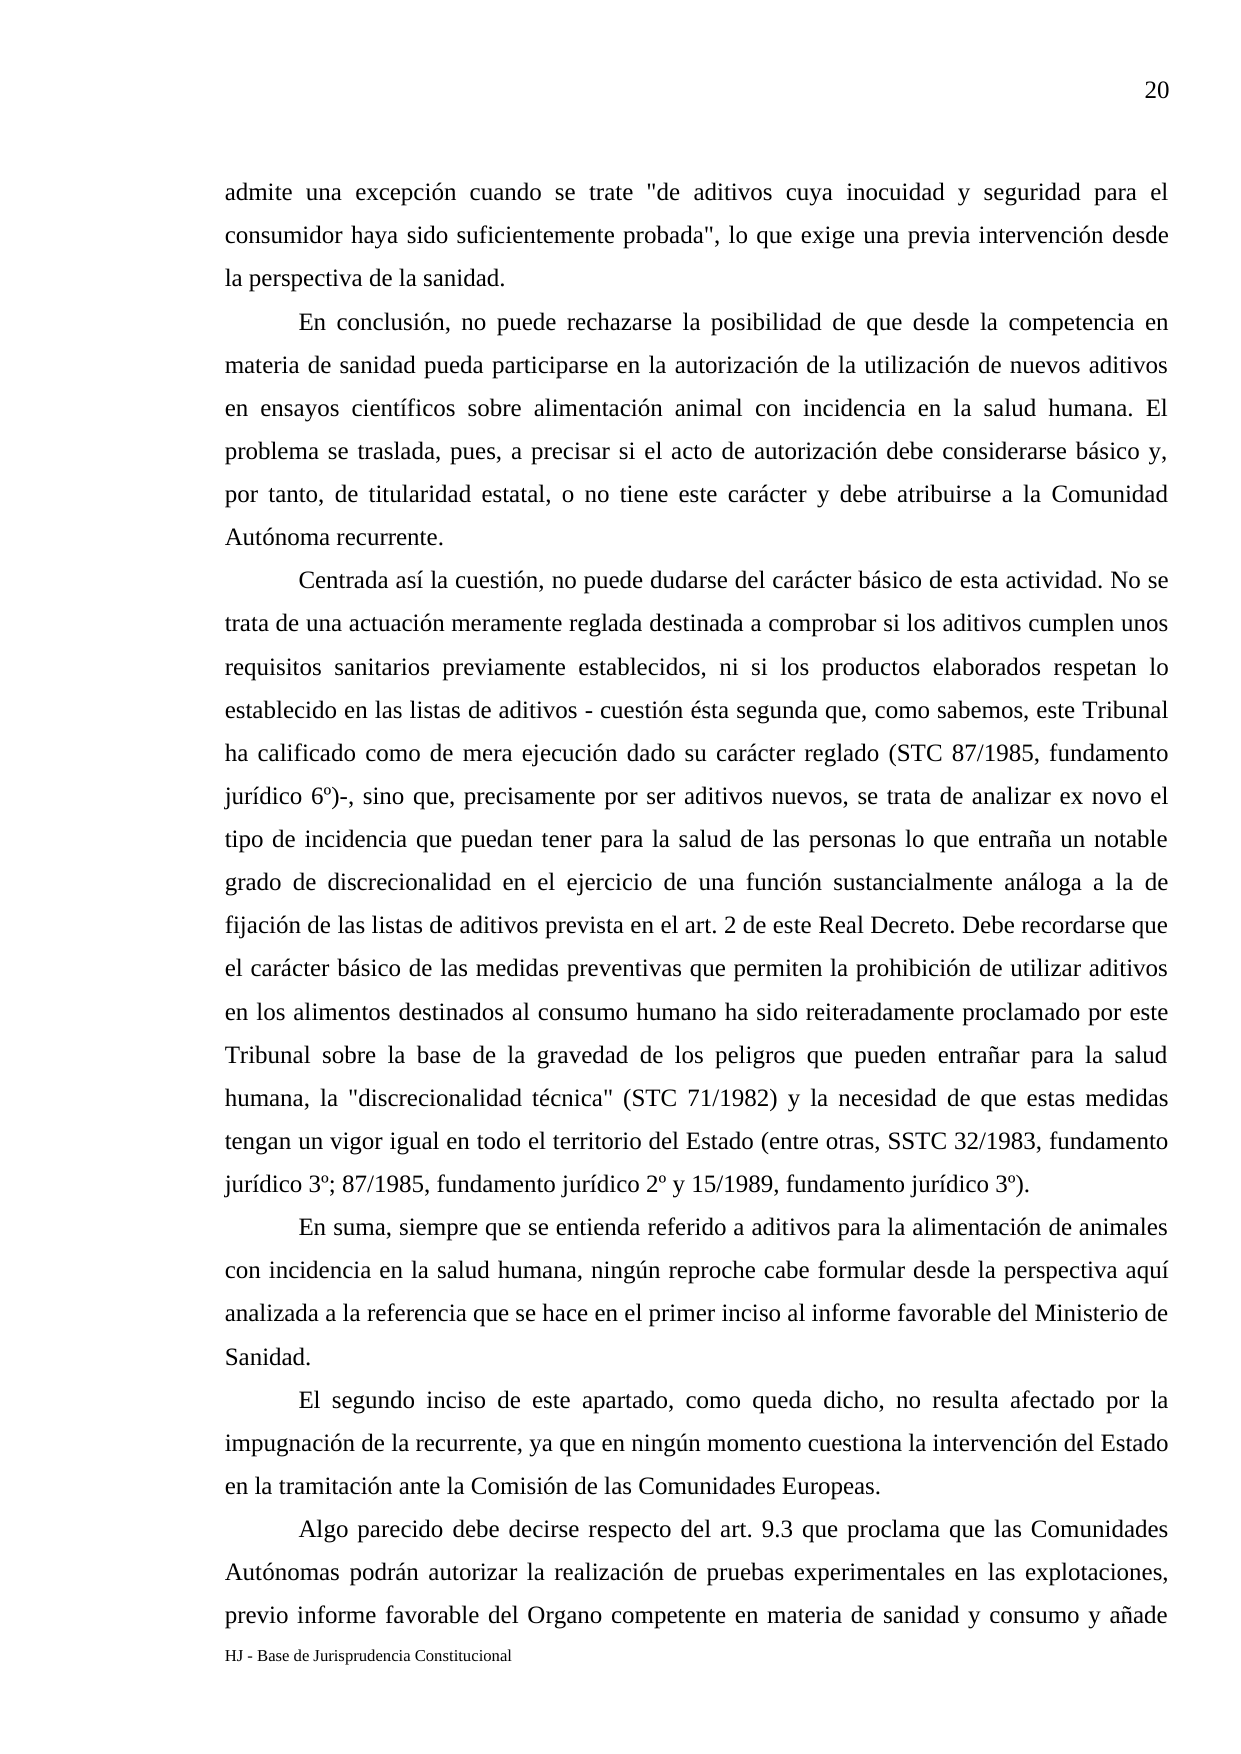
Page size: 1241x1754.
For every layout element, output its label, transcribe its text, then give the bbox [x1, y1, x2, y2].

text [224, 177, 1169, 292]
text En conclusión, no puede rechazarse la posibilidad de que desde la competencia en materia de sanidad pueda participarse en la autorización de la utilización de nuevos aditivos en ensayos científicos sobre alimentación animal con incidencia en la salud humana. El problema se traslada, pues, a precisar si el acto de autorización debe considerarse básico y, por tanto, de titularidad estatal, o no tiene este carácter y debe atribuirse a la Comunidad Autónoma recurrente. [224, 307, 1169, 551]
text Centrada así la cuestión, no puede dudarse del carácter básico de esta actividad. No se trata de una actuación meramente reglada destinada a comprobar si los aditivos cumplen unos requisitos sanitarios previamente establecidos, ni si los productos elaborados respetan lo establecido en las listas de aditivos - cuestión ésta segunda que, como sabemos, este Tribunal ha calificado como de mera ejecución dado su carácter reglado (STC 87/1985, fundamento jurídico 6º)-, sino que, precisamente por ser aditivos nuevos, se trata de analizar ex novo el tipo de incidencia que puedan tener para la salud de las personas lo que entraña un notable grado de discrecionalidad en el ejercicio de una función sustancialmente análoga a la de fijación de las listas de aditivos prevista en el art. 2 de este Real Decreto. Debe recordarse que el carácter básico de las medidas preventivas que permiten la prohibición de utilizar aditivos en los alimentos destinados al consumo humano ha sido reiteradamente proclamado por este Tribunal sobre la base de la gravedad de los peligros que pueden entrañar para la salud humana, la "discrecionalidad técnica" (STC 71/1982) y la necesidad de que estas medidas tengan un vigor igual en todo el territorio del Estado (entre otras, SSTC 32/1983, fundamento jurídico 3º; 87/1985, fundamento jurídico 2º y 15/1989, fundamento jurídico 3º). [224, 565, 1169, 1198]
text En suma, siempre que se entienda referido a aditivos para la alimentación de animales con incidencia en la salud humana, ningún reproche cabe formular desde la perspectiva aquí analizada a la referencia que se hace en el primer inciso al informe favorable del Ministerio de Sanidad. [224, 1212, 1169, 1370]
text El segundo inciso de este apartado, como queda dicho, no resulta afectado por la impugnación de la recurrente, ya que en ningún momento cuestiona la intervención del Estado en la tramitación ante la Comisión de las Comunidades Europeas. [224, 1385, 1169, 1500]
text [224, 1514, 1169, 1629]
